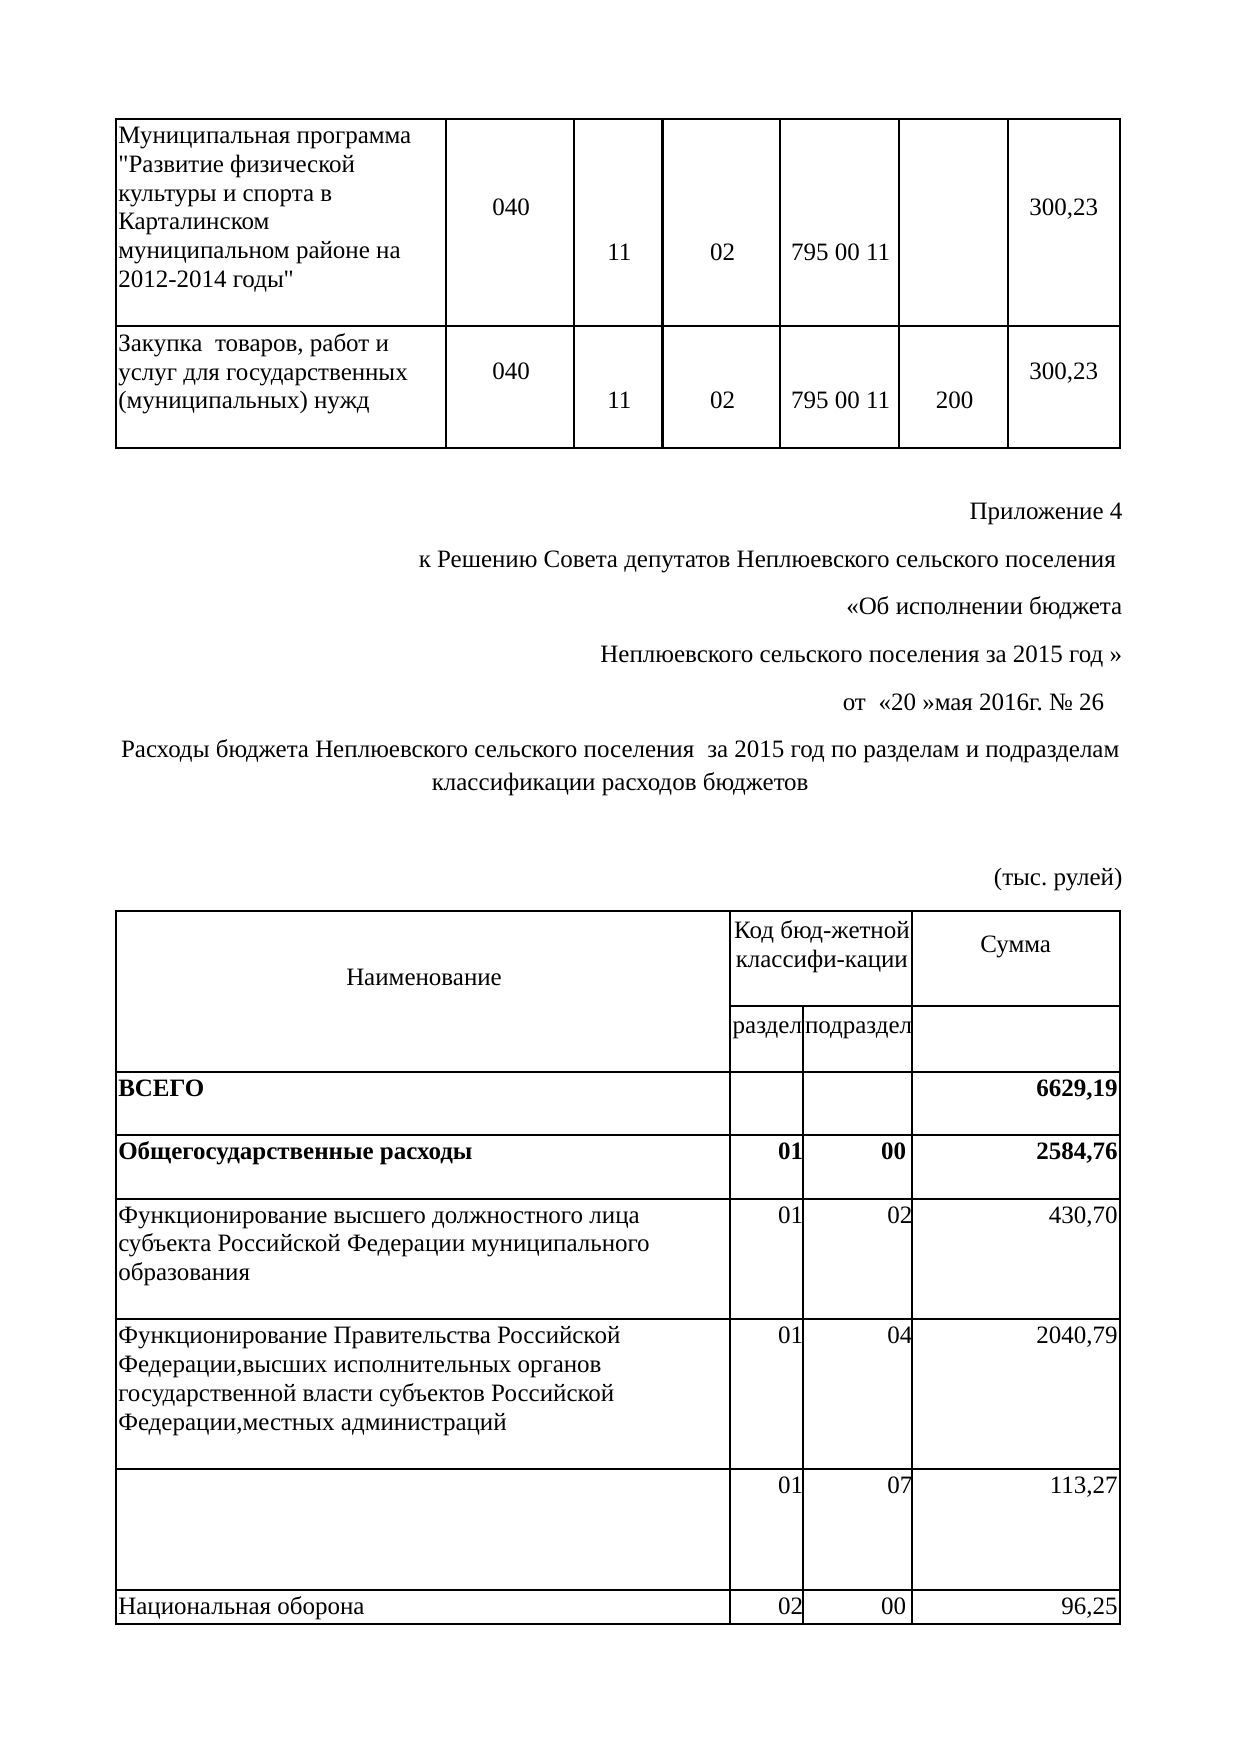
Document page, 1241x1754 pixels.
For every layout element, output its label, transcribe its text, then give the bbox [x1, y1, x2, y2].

table_header Код бюд-жетной классифи-кации [731, 912, 911, 1005]
table_cell 96,25 [913, 1591, 1119, 1623]
table_cell [117, 1470, 729, 1589]
table_cell 02 [664, 327, 779, 447]
table_cell 01 [731, 1200, 802, 1318]
table_cell 11 [575, 120, 661, 325]
text «Об исполнении бюджета [118, 591, 1122, 620]
table_cell 795 00 11 [781, 327, 898, 447]
text Расходы бюджета Неплюевского сельского поселения за 2015 год по разделам и подразделам классификации расходов бюджетов [118, 734, 1122, 796]
table_cell 07 [804, 1470, 911, 1589]
table_cell 040 [447, 120, 573, 325]
table_cell 430,70 [913, 1200, 1119, 1318]
table_cell 200 [900, 327, 1007, 447]
table_cell 2040,79 [913, 1320, 1119, 1468]
text (тыс. рулей) [118, 862, 1122, 891]
table_cell [913, 1007, 1119, 1071]
table_cell 2584,76 [913, 1136, 1119, 1198]
table_cell 02 [731, 1591, 802, 1623]
table_cell 300,23 [1009, 327, 1119, 447]
table_cell ВСЕГО [117, 1073, 729, 1134]
table_cell Функционирование высшего должностного лица субъекта Российской Федерации муниципального образования [117, 1200, 729, 1318]
table_cell 00 [804, 1136, 911, 1198]
text от «20 »мая 2016г. № 26 [118, 687, 1122, 715]
table_cell Общегосударственные расходы [117, 1136, 729, 1198]
table_cell 113,27 [913, 1470, 1119, 1589]
table_cell 01 [731, 1320, 802, 1468]
table_cell Закупка товаров, работ и услуг для государственных (муниципальных) нужд [117, 327, 445, 447]
table_cell 01 [731, 1470, 802, 1589]
table_cell Функционирование Правительства Российской Федерации,высших исполнительных органов государственной власти субъектов Российской Федерации,местных администраций [117, 1320, 729, 1468]
table_header Сумма [913, 912, 1119, 1005]
table_cell 300,23 [1009, 120, 1119, 325]
table_cell 11 [575, 327, 661, 447]
table_cell Национальная оборона [117, 1591, 729, 1623]
table_cell 01 [731, 1136, 802, 1198]
table_cell 040 [447, 327, 573, 447]
table_cell раздел [731, 1007, 802, 1071]
text Приложение 4 [118, 496, 1122, 525]
table_cell 00 [804, 1591, 911, 1623]
table_header Наименование [117, 912, 729, 1071]
text Неплюевского сельского поселения за 2015 год » [118, 639, 1122, 668]
table_cell 795 00 11 [781, 120, 898, 325]
table_cell 02 [804, 1200, 911, 1318]
table_cell 6629,19 [913, 1073, 1119, 1134]
table_cell [900, 120, 1007, 325]
table_cell 04 [804, 1320, 911, 1468]
table_cell подраздел [804, 1007, 911, 1071]
table_cell Муниципальная программа "Развитие физической культуры и спорта в Карталинском муниципальном районе на 2012-2014 годы" [117, 120, 445, 325]
table_cell [731, 1073, 802, 1134]
table_cell 02 [664, 120, 779, 325]
table_cell [804, 1073, 911, 1134]
text к Решению Совета депутатов Неплюевского сельского поселения [118, 544, 1122, 573]
